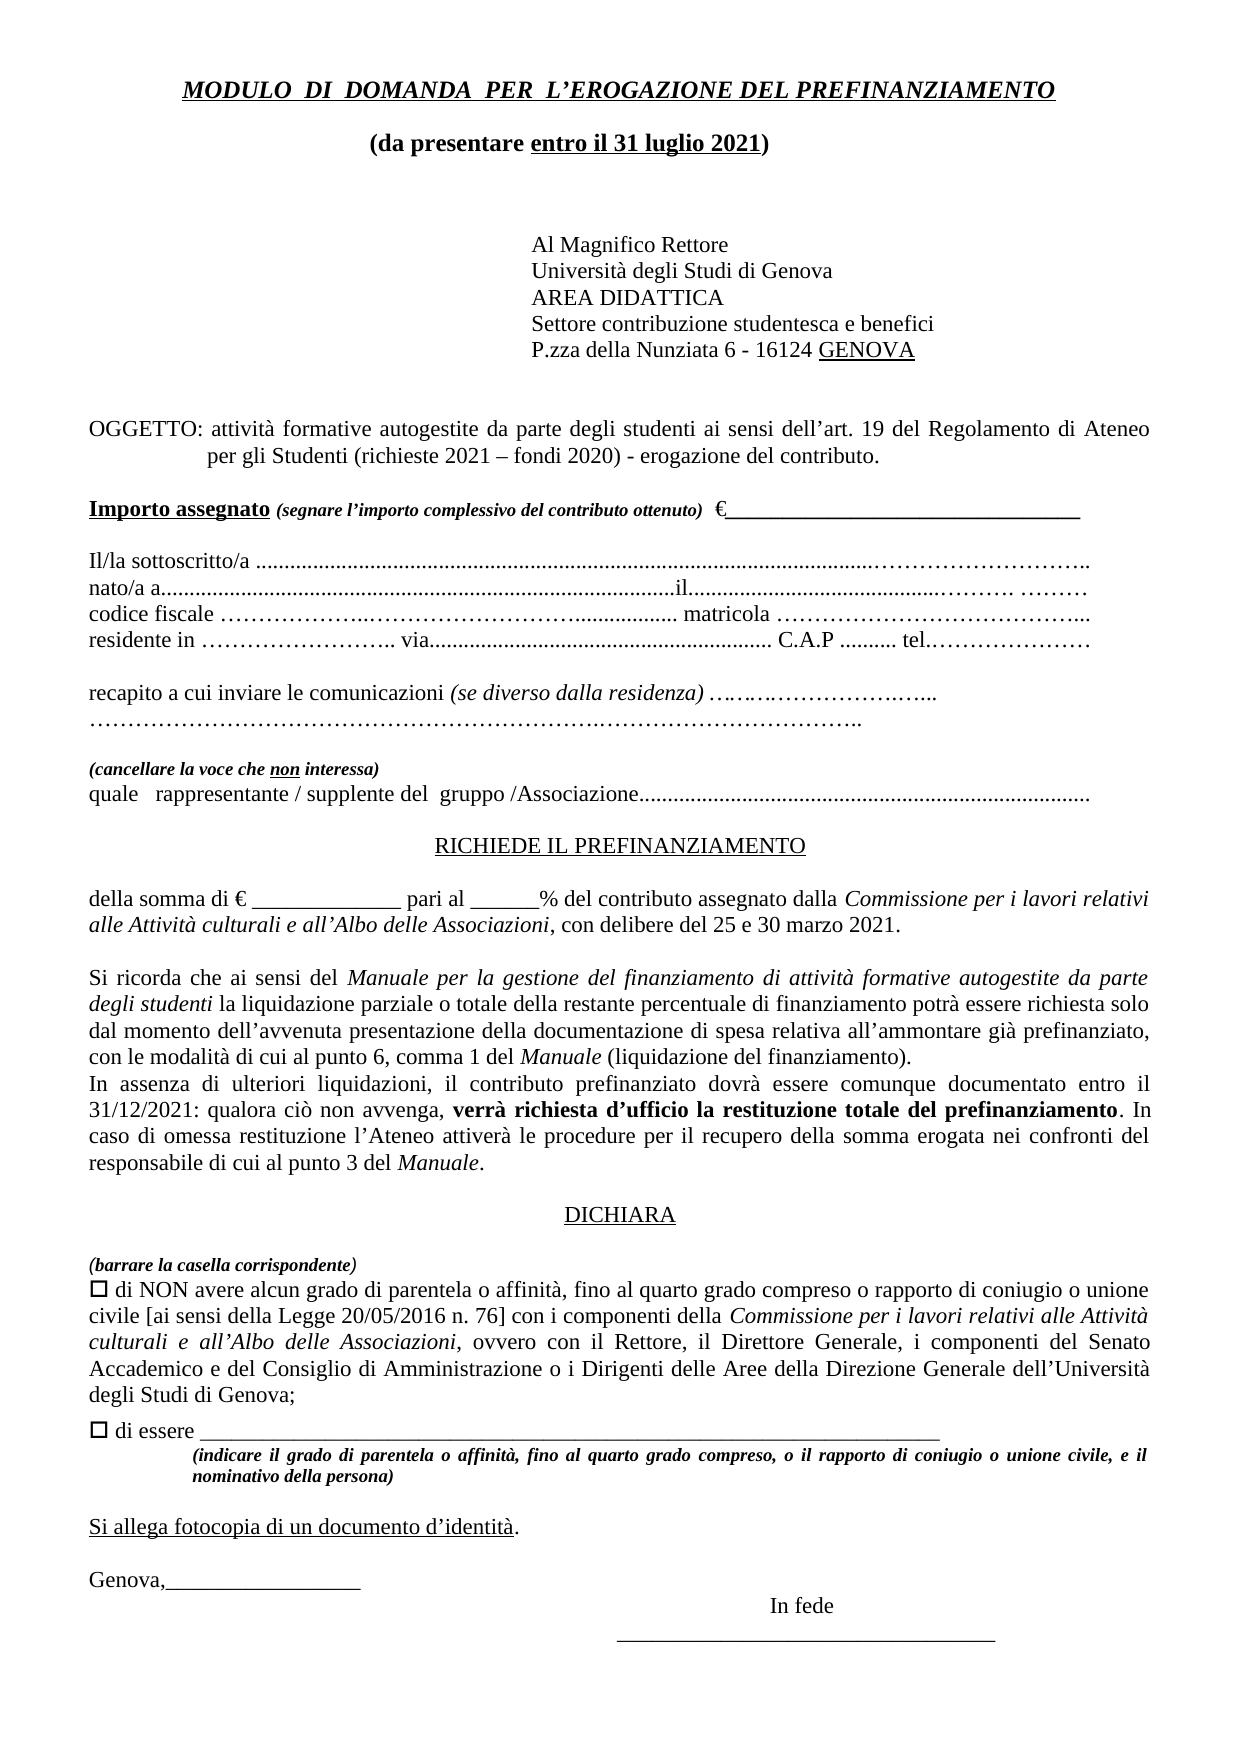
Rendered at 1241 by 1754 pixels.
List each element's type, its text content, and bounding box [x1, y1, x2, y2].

text quale rappresentante / supplente del gruppo /Associazione............................................................................... [89, 780, 1152, 806]
text _________________________________ [89, 1618, 1152, 1645]
text della somma di € _____________ pari al ______% del contributo assegnato dalla Commissione per i lavori relativi alle Attività culturali e all’Albo delle Associazioni, con delibere del 25 e 30 marzo 2021. [89, 885, 1152, 938]
text RICHIEDE IL PREFINANZIAMENTO [89, 832, 1152, 859]
text (indicare il grado di parentela o affinità, fino al quarto grado compreso, o il rapporto di coniugio o unione civile, e il nominativo della persona) [192, 1443, 1152, 1487]
text (cancellare la voce che non interessa) [89, 758, 1152, 780]
text Importo assegnato (segnare l’importo complessivo del contributo ottenuto) €_______________________________ [89, 494, 1152, 521]
text nato/a a..........................................................................................il............................................………. ……… [89, 574, 1152, 600]
text (barrare la casella corrispondente) [89, 1254, 1152, 1276]
text DICHIARA [89, 1201, 1152, 1228]
text OGGETTO: attività formative autogestite da parte degli studenti ai sensi dell’art. 19 del Regolamento di Ateneo per gli Studenti (richieste 2021 – fondi 2020) - erogazione del contributo. [89, 416, 1152, 468]
text In fede [89, 1592, 1152, 1618]
text Settore contribuzione studentesca e benefici [89, 310, 1152, 336]
text AREA DIDATTICA [89, 284, 1152, 310]
text Università degli Studi di Genova [457, 257, 1152, 284]
text di NON avere alcun grado di parentela o affinità, fino al quarto grado compreso o rapporto di coniugio o unione civile [ai sensi della Legge 20/05/2016 n. 76] con i componenti della Commissione per i lavori relativi alle Attività culturali e all’Albo delle Associazioni, ovvero con il Rettore, il Direttore Generale, i componenti del Senato Accademico e del Consiglio di Amministrazione o i Dirigenti delle Aree della Direzione Generale dell’Università degli Studi di Genova; [89, 1276, 1152, 1407]
text Genova,_________________ [89, 1566, 1152, 1592]
text codice fiscale ………………..……………………….................. matricola …………………………………... [89, 600, 1152, 626]
text Si ricorda che ai sensi del Manuale per la gestione del finanziamento di attività formative autogestite da parte degli studenti la liquidazione parziale o totale della restante percentuale di finanziamento potrà essere richiesta solo dal momento dell’avvenuta presentazione della documentazione di spesa relativa all’ammontare già prefinanziato, con le modalità di cui al punto 6, comma 1 del Manuale (liquidazione del finanziamento). [89, 964, 1152, 1069]
text Si allega fotocopia di un documento d’identità. [89, 1513, 1152, 1539]
text di essere _______________________________________________________________________ [89, 1417, 1152, 1443]
text P.zza della Nunziata 6 - 16124 GENOVA [89, 336, 1152, 363]
text Al Magnifico Rettore [457, 231, 1152, 257]
text recapito a cui inviare le comunicazioni (se diverso dalla residenza) ……….…………….…...………………………………………………………….…………………………….. [89, 679, 1152, 732]
text Il/la sottoscritto/a ............................................................................................................……………………….. [89, 547, 1152, 574]
text residente in …………………….. via............................................................ C.A.P .......... tel.………………… [89, 626, 1152, 653]
text (da presentare entro il 31 luglio 2021) [369, 128, 1152, 157]
text In assenza di ulteriori liquidazioni, il contributo prefinanziato dovrà essere comunque documentato entro il 31/12/2021: qualora ciò non avvenga, verrà richiesta d’ufficio la restituzione totale del prefinanziamento. In caso di omessa restituzione l’Ateneo attiverà le procedure per il recupero della somma erogata nei confronti del responsabile di cui al punto 3 del Manuale. [89, 1069, 1152, 1175]
